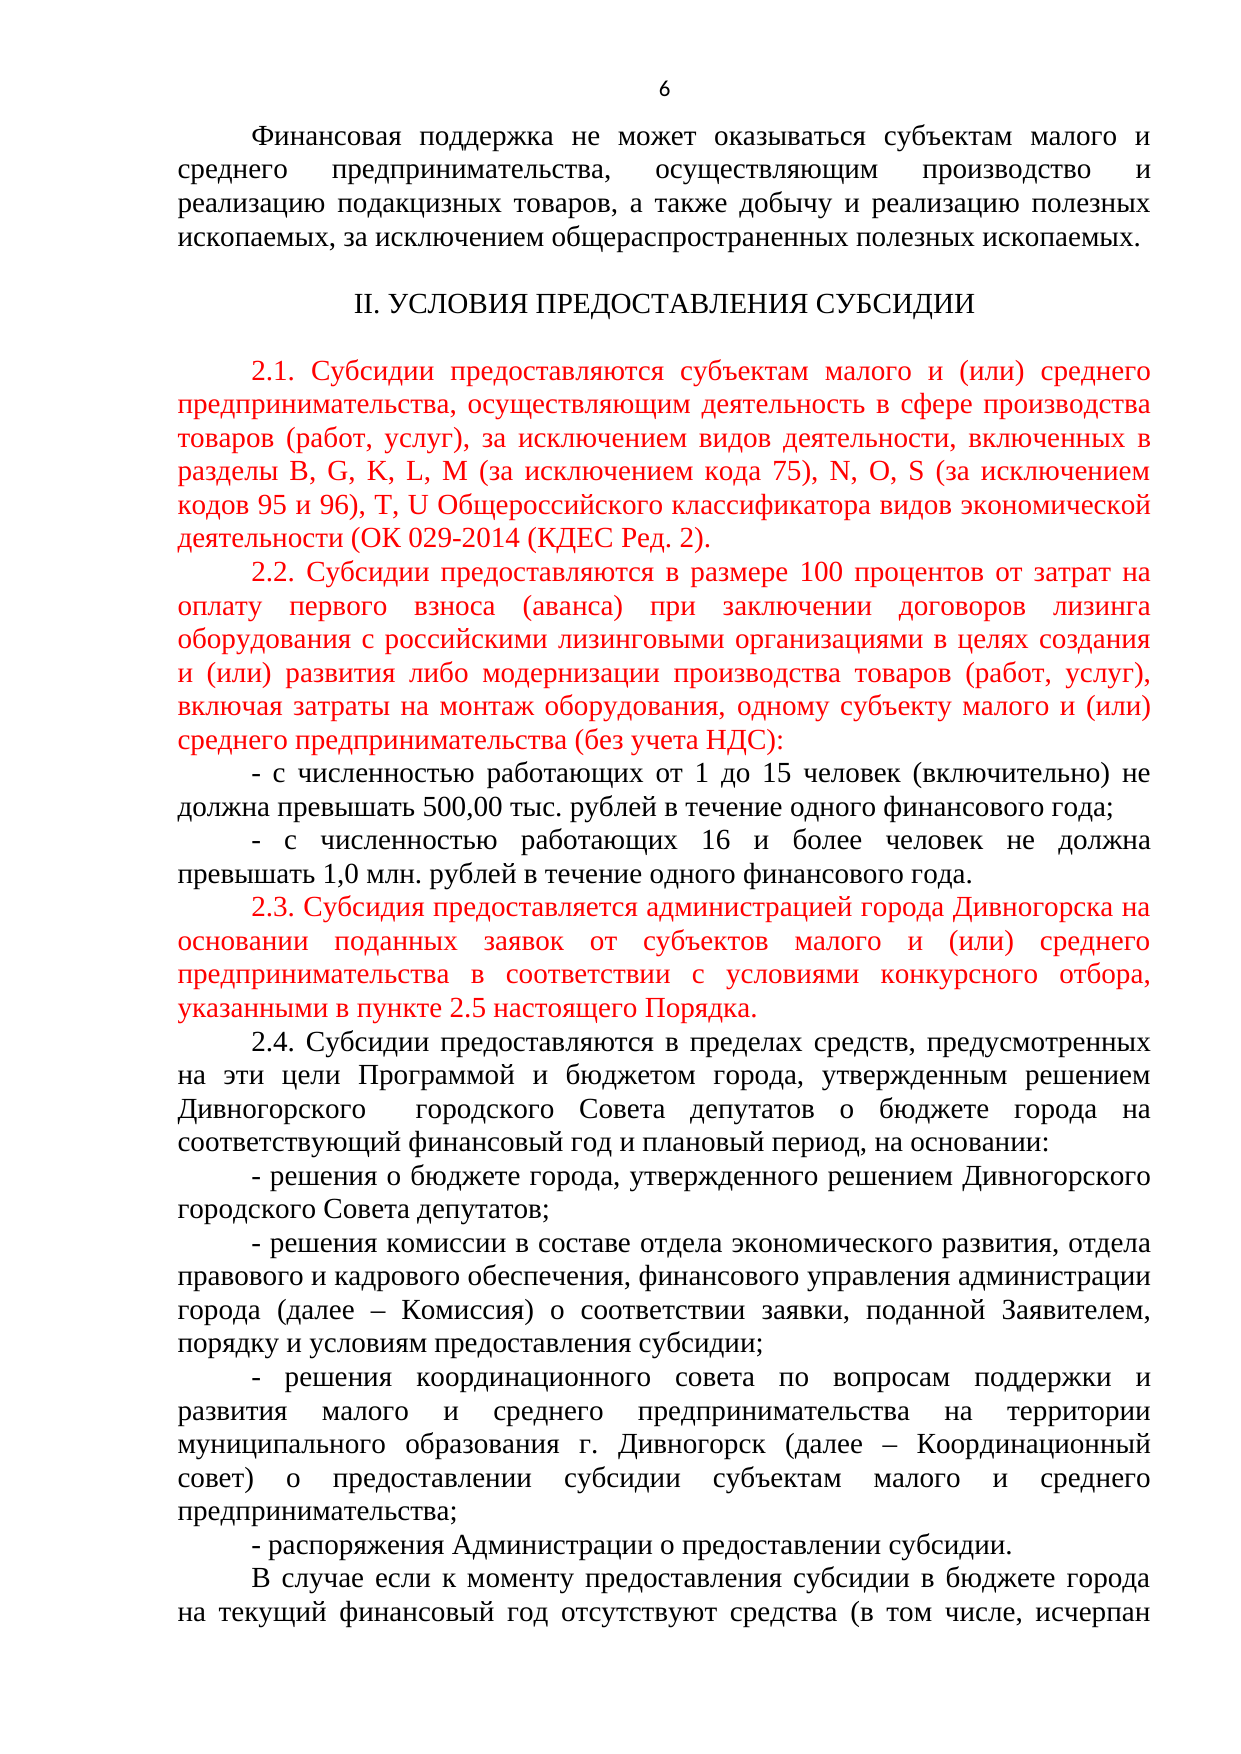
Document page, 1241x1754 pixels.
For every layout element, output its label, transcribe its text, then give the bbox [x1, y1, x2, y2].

text - с численностью работающих от 1 до 15 человек (включительно) не должна превышать 500,00 тыс. рублей в течение одного финансового года; [177, 755, 1152, 822]
text 2.2. Субсидии предоставляются в размере 100 процентов от затрат на оплату первого взноса (аванса) при заключении договоров лизинга оборудования с российскими лизинговыми организациями в целях создания и (или) развития либо модернизации производства товаров (работ, услуг), включая затраты на монтаж оборудования, одному субъекту малого и (или) среднего предпринимательства (без учета НДС): [177, 554, 1152, 755]
text - решения координационного совета по вопросам поддержки и развития малого и среднего предпринимательства на территории муниципального образования г. Дивногорск (далее – Координационный совет) о предоставлении субсидии субъектам малого и среднего предпринимательства; [177, 1359, 1152, 1527]
text Финансовая поддержка не может оказываться субъектам малого и среднего предпринимательства, осуществляющим производство и реализацию подакцизных товаров, а также добычу и реализацию полезных ископаемых, за исключением общераспространенных полезных ископаемых. [177, 118, 1152, 252]
text - решения о бюджете города, утвержденного решением Дивногорского городского Совета депутатов; [177, 1158, 1152, 1225]
text 2.3. Субсидия предоставляется администрацией города Дивногорска на основании поданных заявок от субъектов малого и (или) среднего предпринимательства в соответствии с условиями конкурсного отбора, указанными в пункте 2.5 настоящего Порядка. [177, 889, 1152, 1024]
text 2.1. Субсидии предоставляются субъектам малого и (или) среднего предпринимательства, осуществляющим деятельность в сфере производства товаров (работ, услуг), за исключением видов деятельности, включенных в разделы В, G, K, L, M (за исключением кода 75), N, O, S (за исключением кодов 95 и 96), T, U Общероссийского классификатора видов экономической деятельности (ОК 029-2014 (КДЕС Ред. 2). [177, 353, 1152, 554]
text II. УСЛОВИЯ ПРЕДОСТАВЛЕНИЯ СУБСИДИИ [177, 286, 1152, 319]
text 2.4. Субсидии предоставляются в пределах средств, предусмотренных на эти цели Программой и бюджетом города, утвержденным решением Дивногорского городского Совета депутатов о бюджете города на соответствующий финансовый год и плановый период, на основании: [177, 1024, 1152, 1158]
text - решения комиссии в составе отдела экономического развития, отдела правового и кадрового обеспечения, финансового управления администрации города (далее – Комиссия) о соответствии заявки, поданной Заявителем, порядку и условиям предоставления субсидии; [177, 1225, 1152, 1359]
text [177, 1560, 1152, 1627]
text - с численностью работающих 16 и более человек не должна превышать 1,0 млн. рублей в течение одного финансового года. [177, 822, 1152, 889]
text - распоряжения Администрации о предоставлении субсидии. [177, 1527, 1152, 1560]
